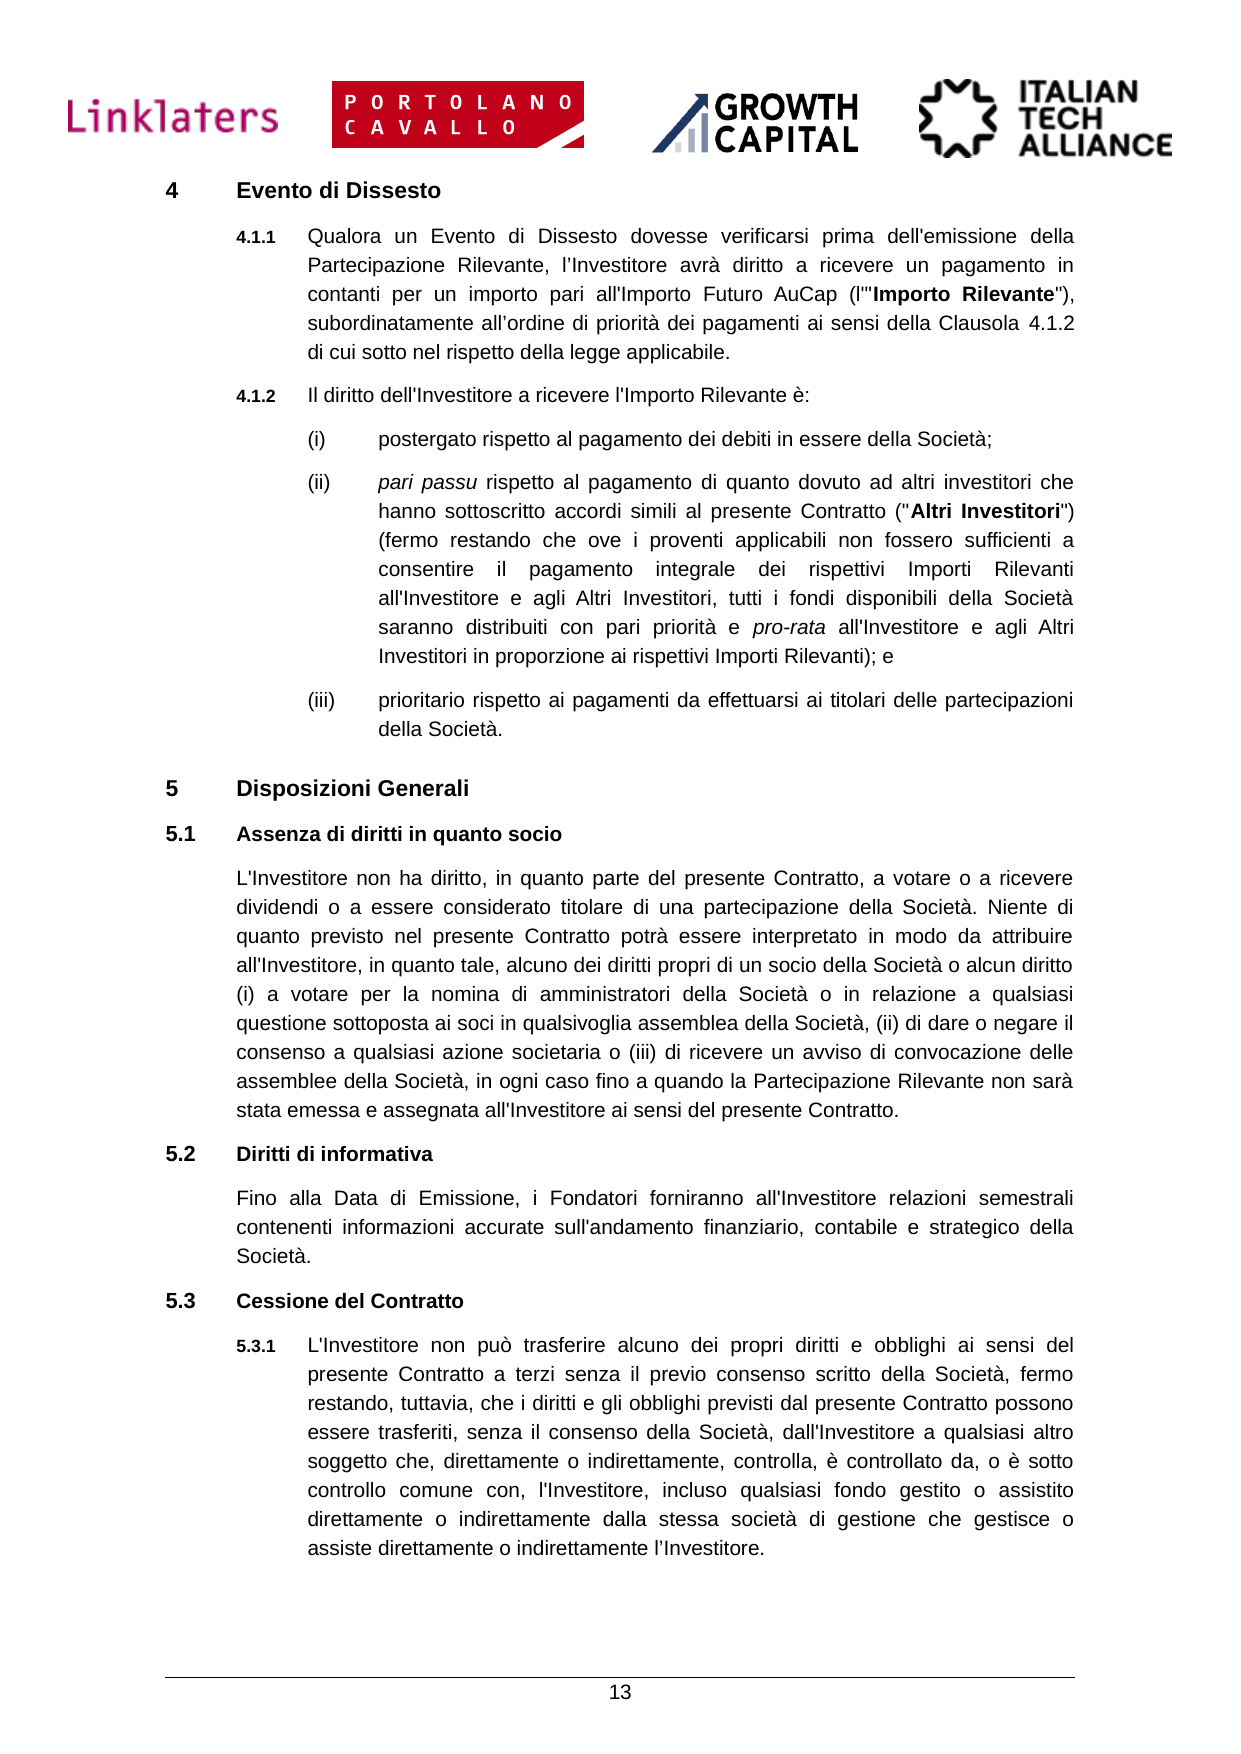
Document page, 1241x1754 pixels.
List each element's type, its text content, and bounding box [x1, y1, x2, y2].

picture [68, 99, 278, 134]
list L'Investitore non può trasferire alcuno dei propri diritti e obblighi ai sensi del presente Contratto a terzi senza il previo consenso scritto della Società, fermo restando, tuttavia, che i diritti e gli obblighi previsti dal presente Contratto possono essere trasferiti, senza il consenso della Società, dall'Investitore a qualsiasi altro soggetto che, direttamente o indirettamente, controlla, è controllato da, o è sotto controllo comune con, l'Investitore, incluso qualsiasi fondo gestito o assistito direttamente o indirettamente dalla stessa società di gestione che gestisce o assiste direttamente o indirettamente l’Investitore. [236, 1333, 1075, 1559]
picture [332, 81, 584, 148]
list Diritti di informativa [165, 1141, 1075, 1166]
list Qualora un Evento di Dissesto dovesse verificarsi prima dell'emissione della Partecipazione Rilevante, l’Investitore avrà diritto a ricevere un pagamento in contanti per un importo pari all'Importo Futuro AuCap (l'"Importo Rilevante"), subordinatamente all’ordine di priorità dei pagamenti ai sensi della Clausola 4.1.2 di cui sotto nel rispetto della legge applicabile. [236, 224, 1075, 363]
list Assenza di diritti in quanto socio [165, 821, 1075, 846]
list Disposizioni Generali [165, 774, 1075, 801]
list prioritario rispetto ai pagamenti da effettuarsi ai titolari delle partecipazioni della Società. [307, 687, 1075, 740]
list Il diritto dell'Investitore a ricevere l'Importo Rilevante è: [236, 383, 1075, 407]
list Cessione del Contratto [165, 1288, 1075, 1313]
list postergato rispetto al pagamento dei debiti in essere della Società; [307, 427, 1075, 451]
text L'Investitore non ha diritto, in quanto parte del presente Contratto, a votare o a ricevere dividendi o a essere considerato titolare di una partecipazione della Società. Niente di quanto previsto nel presente Contratto potrà essere interpretato in modo da attribuire all'Investitore, in quanto tale, alcuno dei diritti propri di un socio della Società o alcun diritto (i) a votare per la nomina di amministratori della Società o in relazione a qualsiasi questione sottoposta ai soci in qualsivoglia assemblea della Società, (ii) di dare o negare il consenso a qualsiasi azione societaria o (iii) di ricevere un avviso di convocazione delle assemblee della Società, in ogni caso fino a quando la Partecipazione Rilevante non sarà stata emessa e assegnata all'Investitore ai sensi del presente Contratto. [236, 866, 1075, 1122]
picture [641, 79, 869, 166]
picture [919, 79, 1172, 158]
list pari passu rispetto al pagamento di quanto dovuto ad altri investitori che hanno sottoscritto accordi simili al presente Contratto ("Altri Investitori") (fermo restando che ove i proventi applicabili non fossero sufficienti a consentire il pagamento integrale dei rispettivi Importi Rilevanti all'Investitore e agli Altri Investitori, tutti i fondi disponibili della Società saranno distribuiti con pari priorità e pro-rata all'Investitore e agli Altri Investitori in proporzione ai rispettivi Importi Rilevanti); e [307, 470, 1075, 668]
list Evento di Dissesto [165, 177, 1075, 203]
text Fino alla Data di Emissione, i Fondatori forniranno all'Investitore relazioni semestrali contenenti informazioni accurate sull'andamento finanziario, contabile e strategico della Società. [236, 1186, 1075, 1268]
